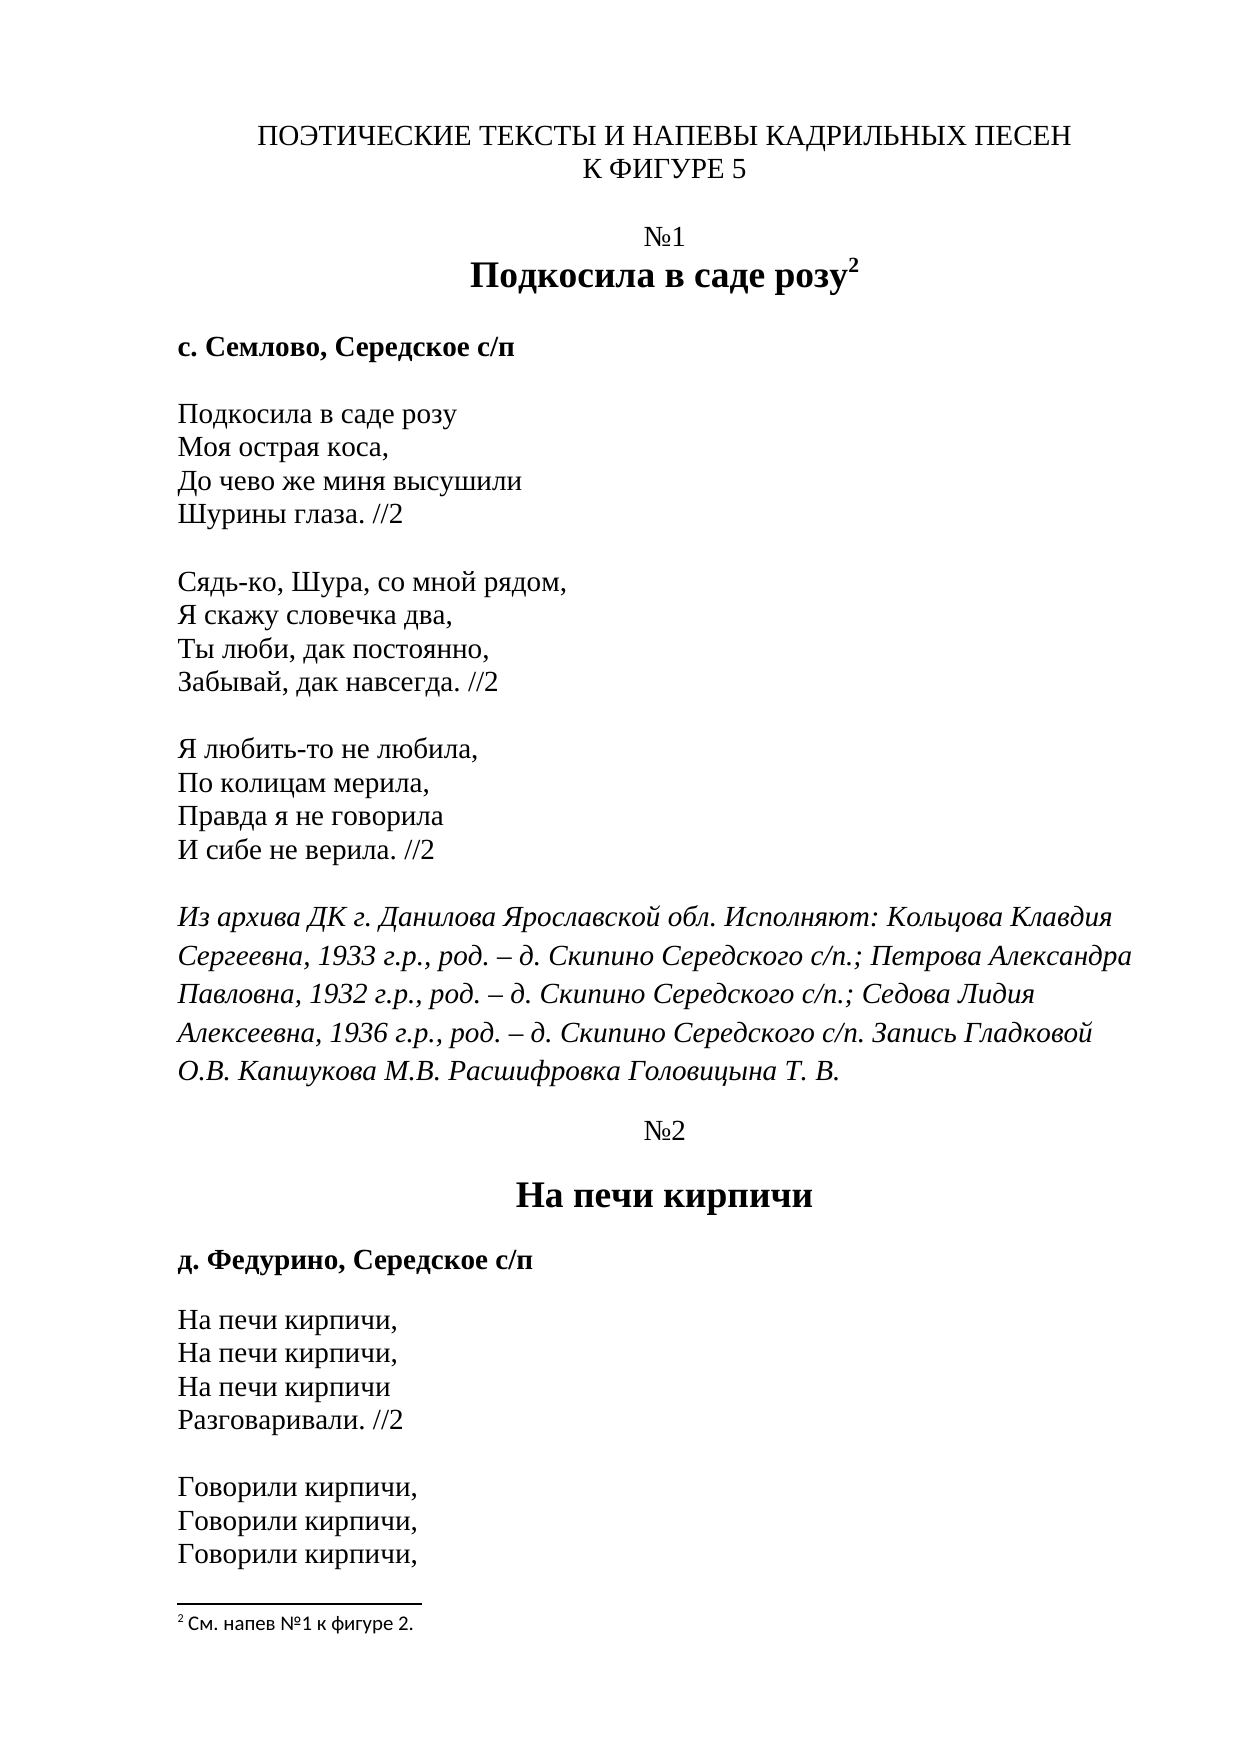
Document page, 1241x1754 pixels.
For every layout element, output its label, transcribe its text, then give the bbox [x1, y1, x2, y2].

text До чево же миня высушили [177, 463, 1152, 497]
text Шурины глаза. //2 [177, 497, 1152, 530]
text И сибе не верила. //2 [177, 832, 1152, 866]
text №1 [177, 219, 1152, 252]
text Из архива ДК г. Данилова Ярославской обл. Исполняют: Кольцова Клавдия Сергеевна, 1933 г.р., род. – д. Скипино Середского с/п.; Петрова Александра Павловна, 1932 г.р., род. – д. Скипино Середского с/п.; Седова Лидия Алексеевна, 1936 г.р., род. – д. Скипино Середского с/п. Запись Гладковой О.В. Капшукова М.В. Расшифровка Головицына Т. В. [177, 899, 1152, 1087]
text Ты люби, дак постоянно, [177, 631, 1152, 664]
text К ФИГУРЕ 5 [177, 152, 1152, 185]
text Говорили кирпичи, [177, 1469, 1152, 1503]
text Моя острая коса, [177, 429, 1152, 463]
text с. Семлово, Середское с/п [177, 329, 1152, 362]
text Правда я не говорила [177, 798, 1152, 832]
text Я любить-то не любила, [177, 731, 1152, 765]
text Подкосила в саде розу [177, 252, 1152, 295]
text По колицам мерила, [177, 765, 1152, 798]
text д. Федурино, Середское с/п [177, 1242, 1152, 1276]
text На печи кирпичи [177, 1369, 1152, 1402]
text ПОЭТИЧЕСКИЕ ТЕКСТЫ И НАПЕВЫ КАДРИЛЬНЫХ ПЕСЕН [177, 118, 1152, 152]
text Я скажу словечка два, [177, 597, 1152, 631]
text На печи кирпичи [177, 1172, 1152, 1215]
text На печи кирпичи, [177, 1302, 1152, 1335]
text Разговаривали. //2 [177, 1402, 1152, 1436]
text На печи кирпичи, [177, 1335, 1152, 1369]
text №2 [177, 1113, 1152, 1146]
text Подкосила в саде розу [177, 396, 1152, 429]
text Говорили кирпичи, [177, 1537, 1152, 1570]
text Сядь-ко, Шура, со мной рядом, [177, 564, 1152, 597]
text Говорили кирпичи, [177, 1503, 1152, 1537]
text Забывай, дак навсегда. //2 [177, 664, 1152, 698]
